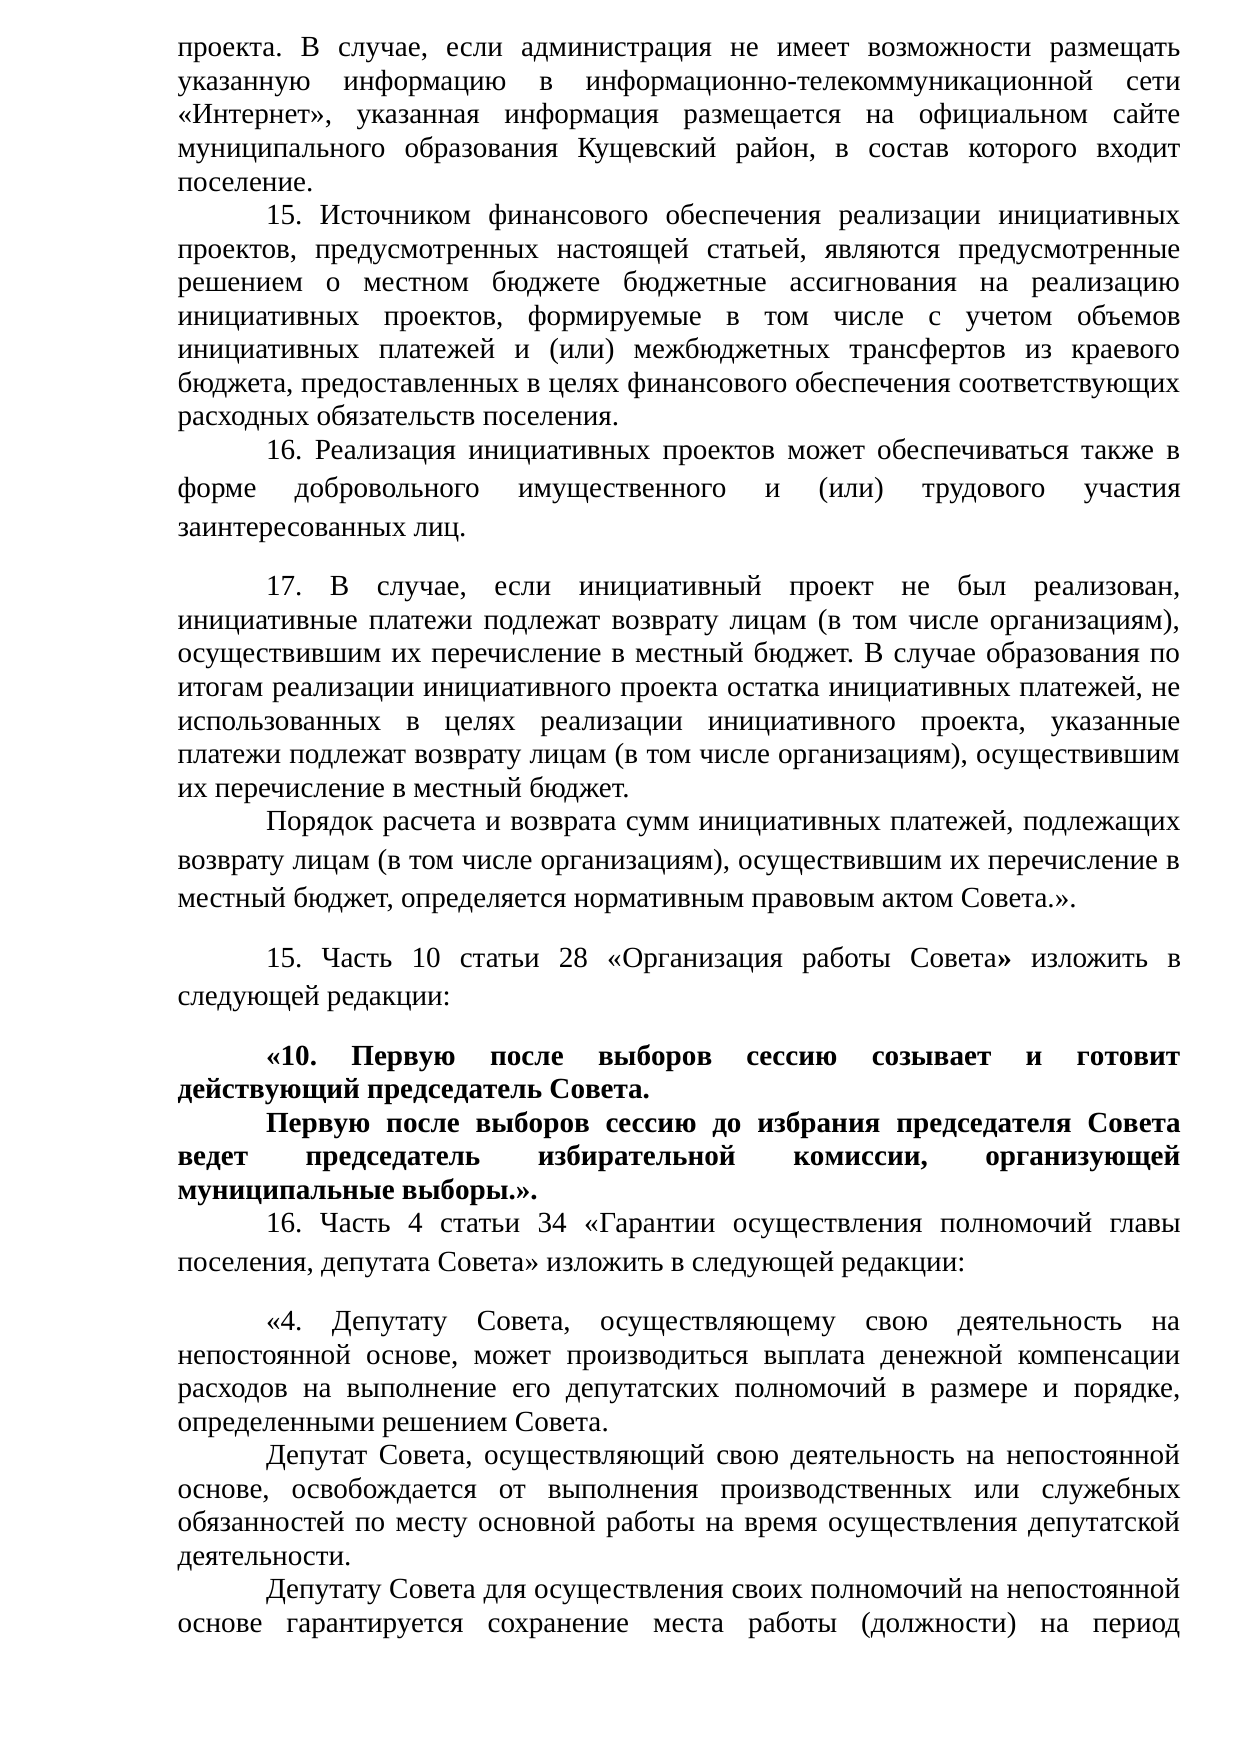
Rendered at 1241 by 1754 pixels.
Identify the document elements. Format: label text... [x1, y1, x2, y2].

text «4. Депутату Совета, осуществляющему свою деятельность на непостоянной основе, может производиться выплата денежной компенсации расходов на выполнение его депутатских полномочий в размере и порядке, определенными решением Совета. [177, 1303, 1181, 1437]
text 16. Часть 4 статьи 34 «Гарантии осуществления полномочий главы поселения, депутата Совета» изложить в следующей редакции: [177, 1205, 1181, 1277]
text 15. Часть 10 статьи 28 «Организация работы Совета» изложить в следующей редакции: [177, 940, 1181, 1012]
text Депутат Совета, осуществляющий свою деятельность на непостоянной основе, освобождается от выполнения производственных или служебных обязанностей по месту основной работы на время осуществления депутатской деятельности. [177, 1437, 1181, 1572]
text Первую после выборов сессию до избрания председателя Совета ведет председатель избирательной комиссии, организующей муниципальные выборы.». [177, 1105, 1181, 1205]
text Порядок расчета и возврата сумм инициативных платежей, подлежащих возврату лицам (в том числе организациям), осуществившим их перечисление в местный бюджет, определяется нормативным правовым актом Совета.». [177, 803, 1181, 914]
text 17. В случае, если инициативный проект не был реализован, инициативные платежи подлежат возврату лицам (в том числе организациям), осуществившим их перечисление в местный бюджет. В случае образования по итогам реализации инициативного проекта остатка инициативных платежей, не использованных в целях реализации инициативного проекта, указанные платежи подлежат возврату лицам (в том числе организациям), осуществившим их перечисление в местный бюджет. [177, 568, 1181, 803]
text «10. Первую после выборов сессию созывает и готовит действующий председатель Совета. [177, 1038, 1181, 1105]
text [177, 1572, 1181, 1639]
text 15. Источником финансового обеспечения реализации инициативных проектов, предусмотренных настоящей статьей, являются предусмотренные решением о местном бюджете бюджетные ассигнования на реализацию инициативных проектов, формируемые в том числе с учетом объемов инициативных платежей и (или) межбюджетных трансфертов из краевого бюджета, предоставленных в целях финансового обеспечения соответствующих расходных обязательств поселения. [177, 197, 1181, 432]
text 16. Реализация инициативных проектов может обеспечиваться также в форме добровольного имущественного и (или) трудового участия заинтересованных лиц. [177, 432, 1181, 543]
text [177, 29, 1181, 197]
